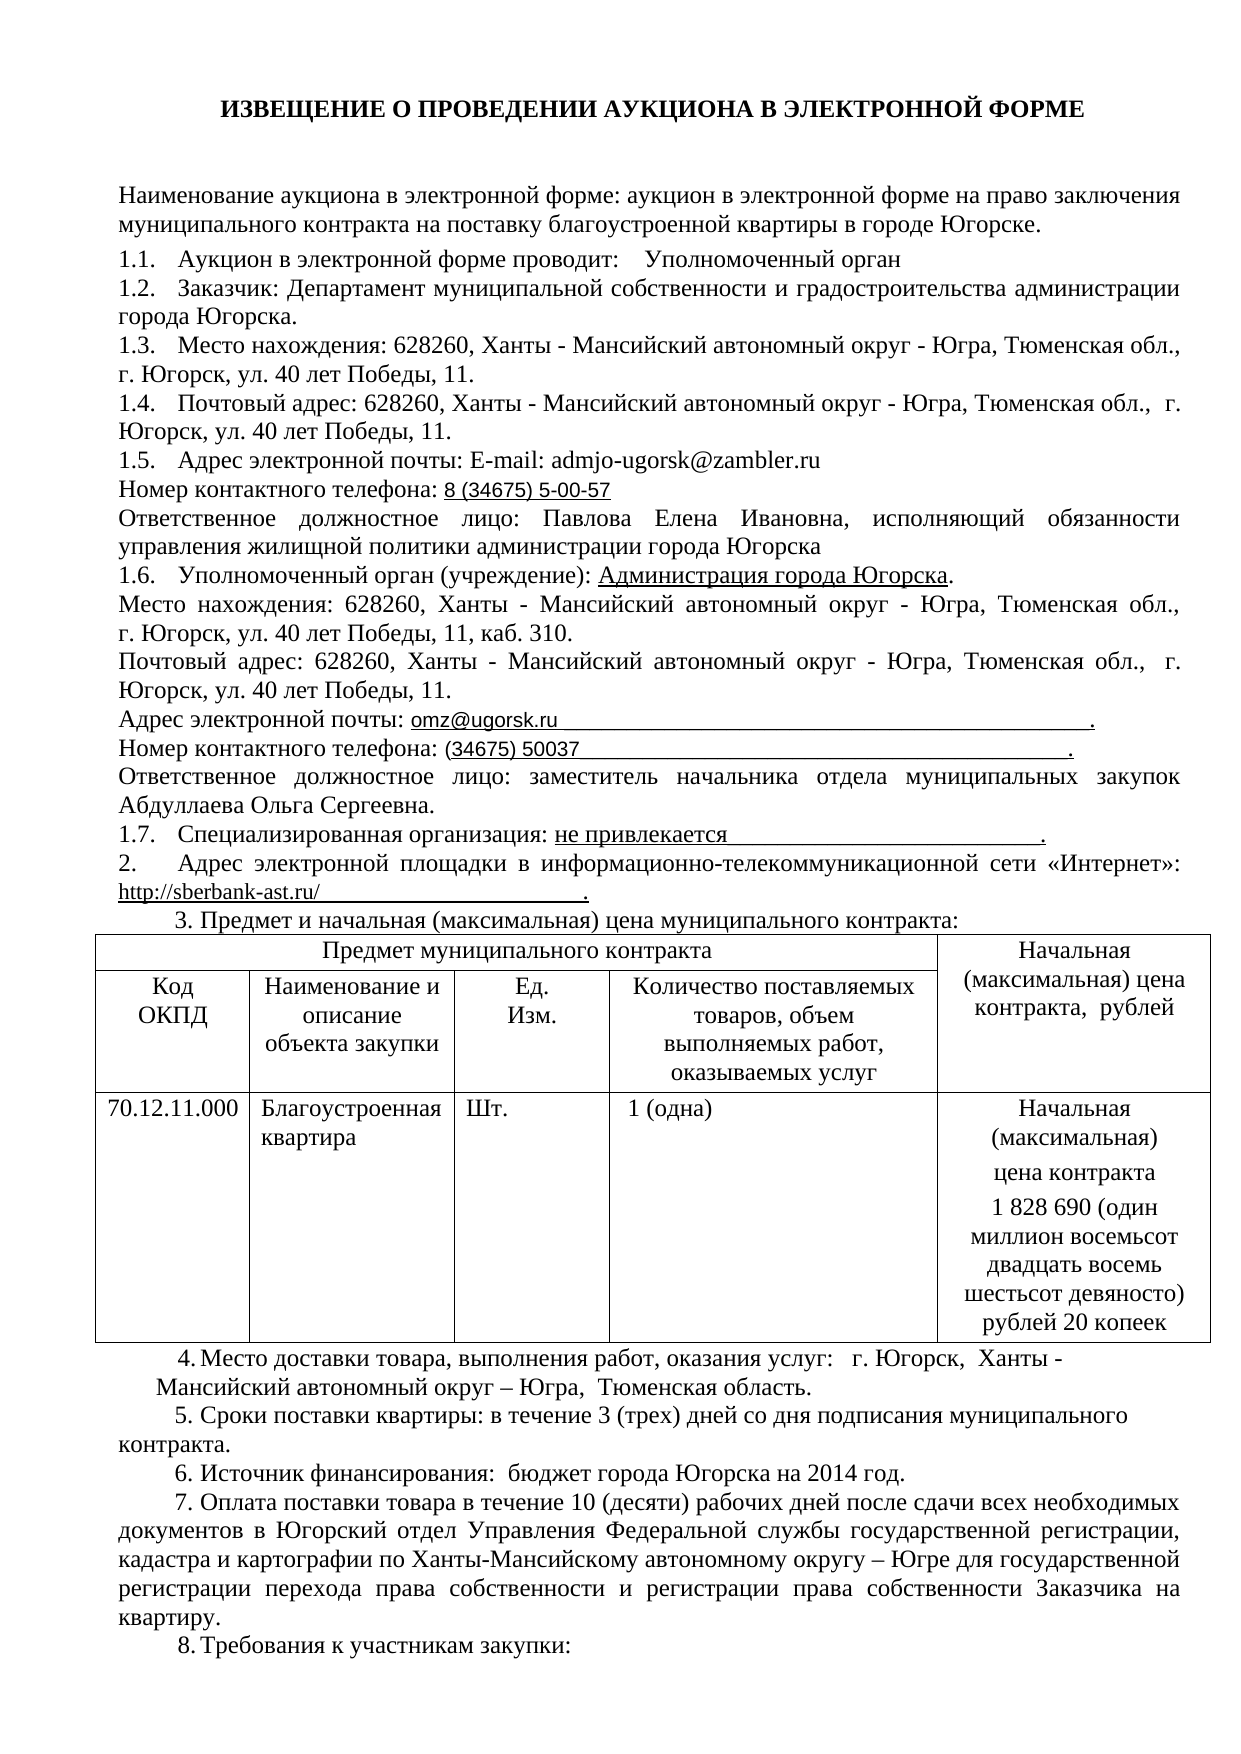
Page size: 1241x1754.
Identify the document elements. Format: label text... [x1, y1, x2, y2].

table_cell 70.12.11.000 [96, 1093, 249, 1342]
table_cell Ед. Изм. [455, 971, 609, 1092]
table_header Начальная (максимальная) цена контракта, рублей [938, 935, 1210, 1092]
table_cell Начальная (максимальная) цена контракта 1 828 690 (один миллион восемьсот двадцать восемь шестьсот девяносто) рублей 20 копеек [938, 1093, 1210, 1342]
list Источник финансирования: бюджет города Югорска на 2014 год. [118, 1458, 1181, 1487]
list Почтовый адрес: 628260, Ханты - Мансийский автономный округ - Югра, Тюменская обл., г. Югорск, ул. 40 лет Победы, 11. [118, 388, 1181, 445]
text Место нахождения: 628260, Ханты - Мансийский автономный округ - Югра, Тюменская обл., г. Югорск, ул. 40 лет Победы, 11, каб. 310. [118, 589, 1181, 646]
list Заказчик: Департамент муниципальной собственности и градостроительства администрации города Югорска. [118, 273, 1181, 330]
text Ответственное должностное лицо: заместитель начальника отдела муниципальных закупок Абдуллаева Ольга Сергеевна. [118, 761, 1181, 819]
list Сроки поставки квартиры: в течение 3 (трех) дней со дня подписания муниципального контракта. [118, 1401, 1181, 1458]
list Адрес электронной площадки в информационно-телекоммуникационной сети «Интернет»: http://sberbank-ast.ru/_____________________. [118, 848, 1181, 905]
table_cell Шт. [455, 1093, 609, 1342]
text Ответственное должностное лицо: Павлова Елена Ивановна, исполняющий обязанности управления жилищной политики администрации города Югорска [118, 503, 1181, 560]
table_header Предмет муниципального контракта [96, 935, 937, 970]
list Оплата поставки товара в течение 10 (десяти) рабочих дней после сдачи всех необходимых документов в Югорский отдел Управления Федеральной службы государственной регистрации, кадастра и картографии по Ханты-Мансийскому автономному округу – Югре для государственной регистрации перехода права собственности и регистрации права собственности Заказчика на квартиру. [118, 1487, 1181, 1631]
list Предмет и начальная (максимальная) цена муниципального контракта: [118, 905, 1181, 934]
list Уполномоченный орган (учреждение): Администрация города Югорска. [118, 560, 1181, 589]
text Наименование аукциона в электронной форме: аукцион в электронной форме на право заключения муниципального контракта на поставку благоустроенной квартиры в городе Югорске. [118, 180, 1181, 238]
text Номер контактного телефона: (34675) 50037_______________________________________. [118, 733, 1181, 761]
table_cell Код ОКПД [96, 971, 249, 1092]
list Место доставки товара, выполнения работ, оказания услуг: г. Югорск, Ханты - Мансийский автономный округ – Югра, Тюменская область. [156, 1343, 1181, 1401]
table_cell 1 (одна) [610, 1093, 937, 1342]
text Номер контактного телефона: 8 (34675) 5-00-57 [118, 474, 1181, 503]
list Аукцион в электронной форме проводит: Уполномоченный орган [118, 244, 1181, 273]
table_cell Благоустроенная квартира [250, 1093, 454, 1342]
table_cell Количество поставляемых товаров, объем выполняемых работ, оказываемых услуг [610, 971, 937, 1092]
text Адрес электронной почты: omz@ugorsk.ru __________________________________________. [118, 704, 1181, 733]
list Требования к участникам закупки: [118, 1631, 1181, 1659]
table_cell Наименование и описание объекта закупки [250, 971, 454, 1092]
text ИЗВЕЩЕНИЕ О ПРОВЕДЕНИИ АУКЦИОНА В ЭЛЕКТРОННОЙ ФОРМЕ [118, 94, 1181, 123]
list Специализированная организация: не привлекается_________________________. [118, 819, 1181, 848]
list Место нахождения: 628260, Ханты - Мансийский автономный округ - Югра, Тюменская обл., г. Югорск, ул. 40 лет Победы, 11. [118, 330, 1181, 388]
list Адрес электронной почты: E-mail: admjo-ugorsk@zambler.ru [118, 445, 1181, 474]
text Почтовый адрес: 628260, Ханты - Мансийский автономный округ - Югра, Тюменская обл., г. Югорск, ул. 40 лет Победы, 11. [118, 646, 1181, 704]
